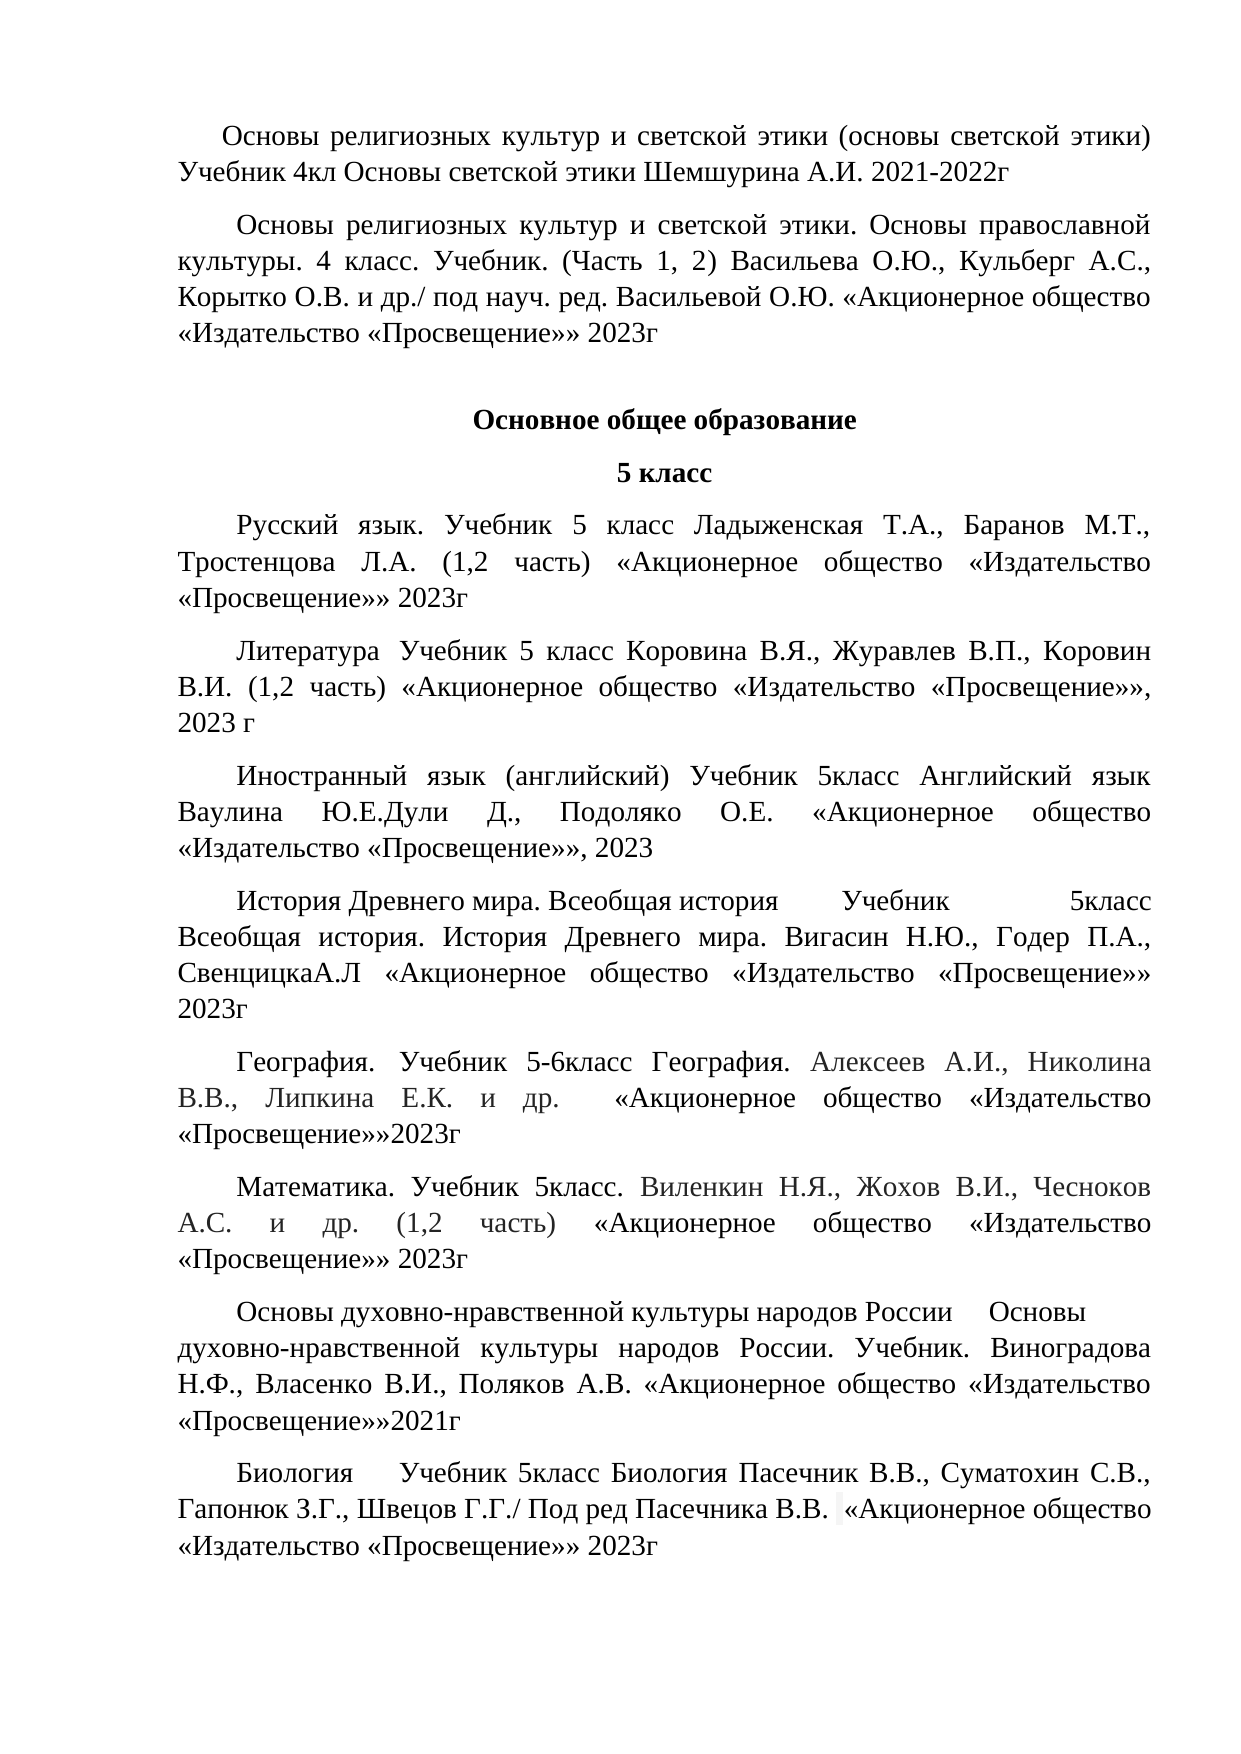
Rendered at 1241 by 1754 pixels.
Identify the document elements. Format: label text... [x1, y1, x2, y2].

text Основы духовно-нравственной культуры народов России Основы духовно-нравственной культуры народов России. Учебник. Виноградова Н.Ф., Власенко В.И., Поляков А.В. «Акционерное общество «Издательство «Просвещение»»2021г [177, 1294, 1152, 1436]
text Основы религиозных культур и светской этики. Основы православной культуры. 4 класс. Учебник. (Часть 1, 2) Васильева О.Ю., Кульберг А.С., Корытко О.В. и др./ под науч. ред. Васильевой О.Ю. «Акционерное общество «Издательство «Просвещение»» 2023г [177, 207, 1152, 349]
text Биология Учебник 5класс Биология Пасечник В.В., Суматохин С.В., Гапонюк З.Г., Швецов Г.Г./ Под ред Пасечника В.В. «Акционерное общество «Издательство «Просвещение»» 2023г [177, 1456, 1152, 1561]
text 5 класс [177, 455, 1152, 488]
text Литература Учебник 5 класс Коровина В.Я., Журавлев В.П., Коровин В.И. (1,2 часть) «Акционерное общество «Издательство «Просвещение»», 2023 г [177, 633, 1152, 738]
text Основное общее образование [177, 402, 1152, 435]
text География. Учебник 5-6класс География. Алексеев А.И., Николина В.В., Липкина Е.К. и др. «Акционерное общество «Издательство «Просвещение»»2023г [177, 1044, 1152, 1150]
text Основы религиозных культур и светской этики (основы светской этики) Учебник 4кл Основы светской этики Шемшурина А.И. 2021-2022г [177, 118, 1152, 188]
text Русский язык. Учебник 5 класс Ладыженская Т.А., Баранов М.Т., Тростенцова Л.А. (1,2 часть) «Акционерное общество «Издательство «Просвещение»» 2023г [177, 507, 1152, 613]
text История Древнего мира. Всеобщая история Учебник 5класс Всеобщая история. История Древнего мира. Вигасин Н.Ю., Годер П.А., СвенцицкаА.Л «Акционерное общество «Издательство «Просвещение»» 2023г [177, 883, 1152, 1025]
text Математика. Учебник 5класс. Виленкин Н.Я., Жохов В.И., Чесноков А.С. и др. (1,2 часть) «Акционерное общество «Издательство «Просвещение»» 2023г [177, 1169, 1152, 1275]
text Иностранный язык (английский) Учебник 5класс Английский язык Ваулина Ю.Е.Дули Д., Подоляко О.Е. «Акционерное общество «Издательство «Просвещение»», 2023 [177, 758, 1152, 863]
